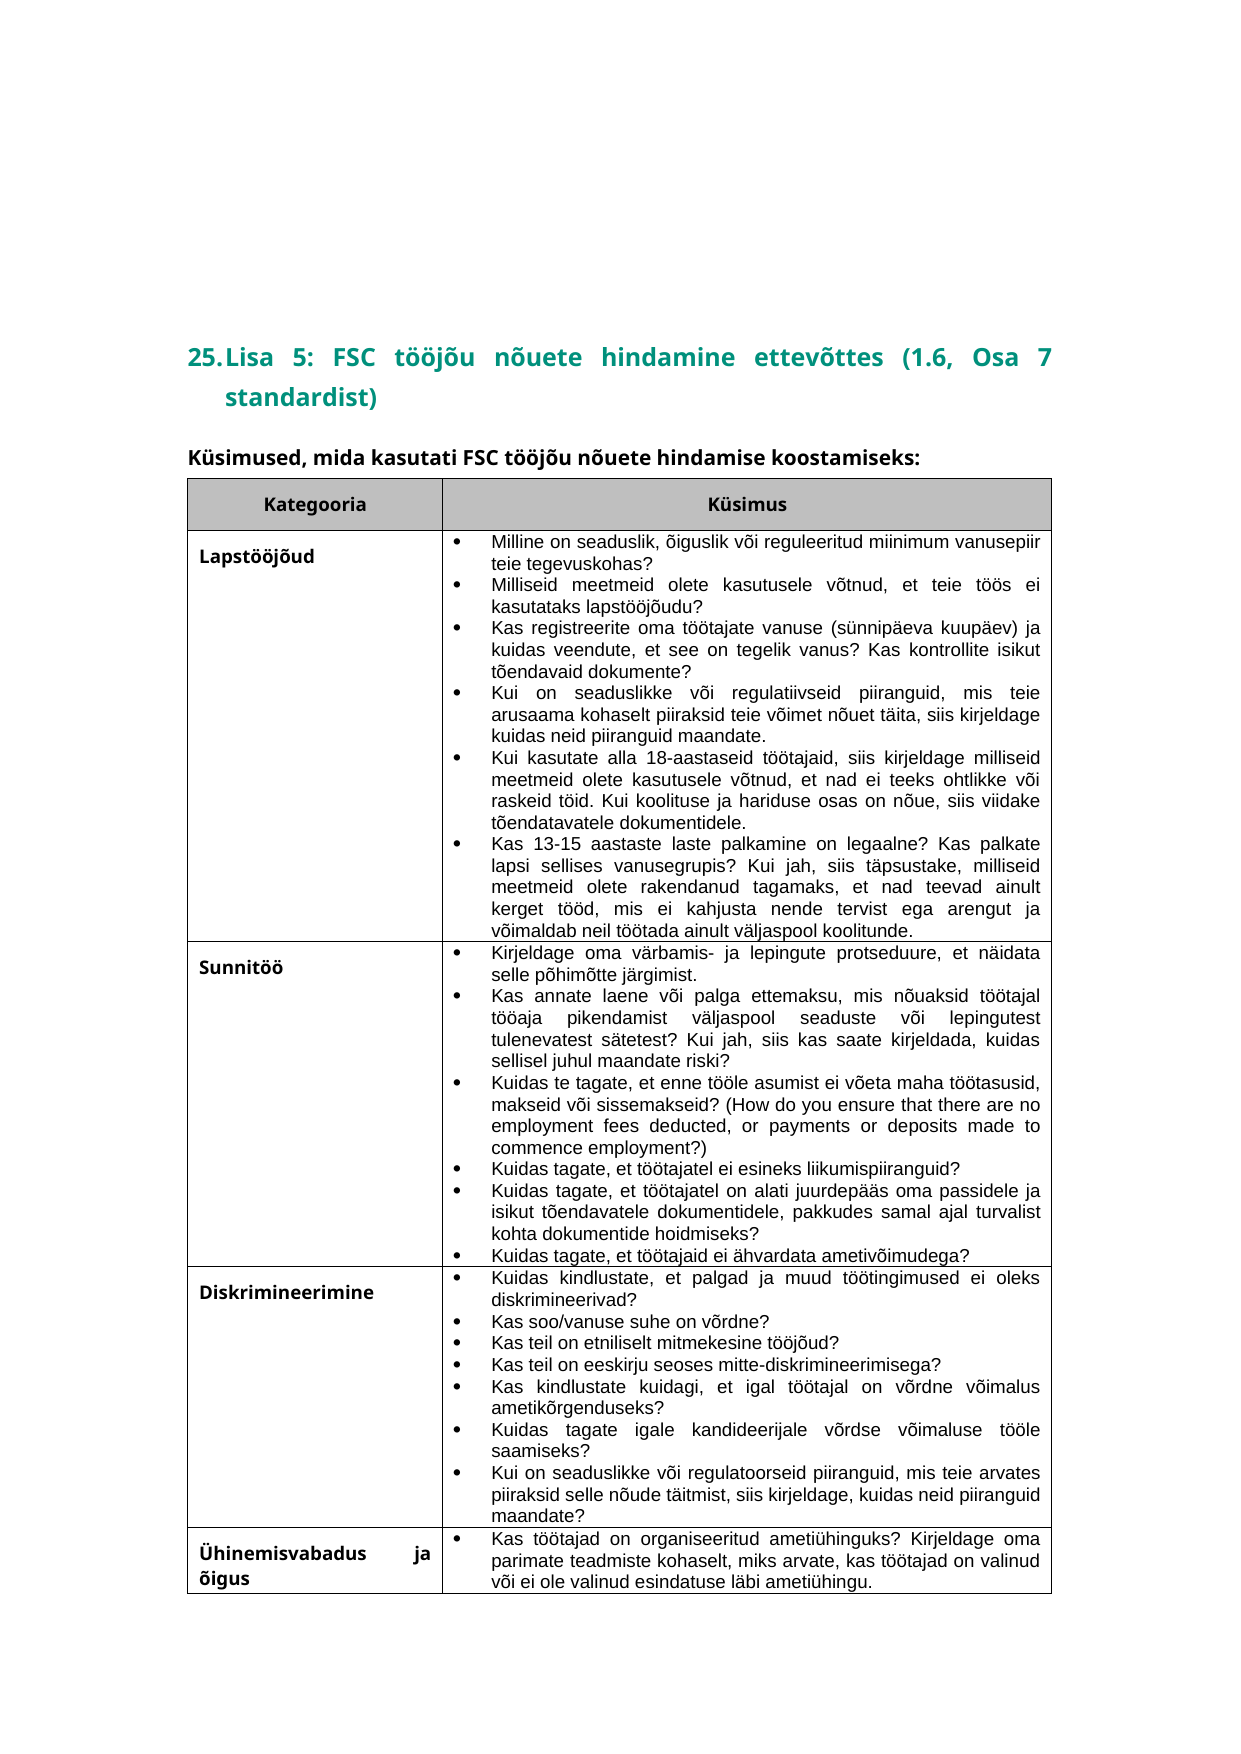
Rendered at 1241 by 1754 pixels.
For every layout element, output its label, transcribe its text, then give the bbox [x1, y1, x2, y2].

table_header Küsimus [443, 479, 1051, 530]
table_cell Milline on seaduslik, õiguslik või reguleeritud miinimum vanusepiir teie tegevuskohas? Milliseid meetmeid olete kasutusele võtnud, et teie töös ei kasutataks lapstööjõudu? Kas registreerite oma töötajate vanuse (sünnipäeva kuupäev) ja kuidas veendute, et see on tegelik vanus? Kas kontrollite isikut tõendavaid dokumente? Kui on seaduslikke või regulatiivseid piiranguid, mis teie arusaama kohaselt piiraksid teie võimet nõuet täita, siis kirjeldage kuidas neid piiranguid maandate. Kui kasutate alla 18-aastaseid töötajaid, siis kirjeldage milliseid meetmeid olete kasutusele võtnud, et nad ei teeks ohtlikke või raskeid töid. Kui koolituse ja hariduse osas on nõue, siis viidake tõendatavatele dokumentidele. Kas 13-15 aastaste laste palkamine on legaalne? Kas palkate lapsi sellises vanusegrupis? Kui jah, siis täpsustake, milliseid meetmeid olete rakendanud tagamaks, et nad teevad ainult kerget tööd, mis ei kahjusta nende tervist ega arengut ja võimaldab neil töötada ainult väljaspool koolitunde. [443, 531, 1051, 941]
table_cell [443, 1528, 1051, 1592]
subtitle Küsimused, mida kasutati FSC tööjõu nõuete hindamise koostamiseks: [187, 443, 1053, 472]
table_header Kategooria [188, 479, 442, 530]
table_cell Kuidas kindlustate, et palgad ja muud töötingimused ei oleks diskrimineerivad? Kas soo/vanuse suhe on võrdne? Kas teil on etniliselt mitmekesine tööjõud? Kas teil on eeskirju seoses mitte-diskrimineerimisega? Kas kindlustate kuidagi, et igal töötajal on võrdne võimalus ametikõrgenduseks? Kuidas tagate igale kandideerijale võrdse võimaluse tööle saamiseks? Kui on seaduslikke või regulatoorseid piiranguid, mis teie arvates piiraksid selle nõude täitmist, siis kirjeldage, kuidas neid piiranguid maandate? [443, 1267, 1051, 1527]
subtitle Lisa 5: FSC tööjõu nõuete hindamine ettevõttes (1.6, Osa 7 standardist) [187, 340, 1053, 413]
table_cell Diskrimineerimine [188, 1267, 442, 1527]
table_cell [188, 1528, 442, 1592]
table_cell Sunnitöö [188, 942, 442, 1266]
table_cell Lapstööjõud [188, 531, 442, 941]
table_cell Kirjeldage oma värbamis- ja lepingute protseduure, et näidata selle põhimõtte järgimist. Kas annate laene või palga ettemaksu, mis nõuaksid töötajal tööaja pikendamist väljaspool seaduste või lepingutest tulenevatest sätetest? Kui jah, siis kas saate kirjeldada, kuidas sellisel juhul maandate riski? Kuidas te tagate, et enne tööle asumist ei võeta maha töötasusid, makseid või sissemakseid? (How do you ensure that there are no employment fees deducted, or payments or deposits made to commence employment?) Kuidas tagate, et töötajatel ei esineks liikumispiiranguid? Kuidas tagate, et töötajatel on alati juurdepääs oma passidele ja isikut tõendavatele dokumentidele, pakkudes samal ajal turvalist kohta dokumentide hoidmiseks? Kuidas tagate, et töötajaid ei ähvardata ametivõimudega? [443, 942, 1051, 1266]
